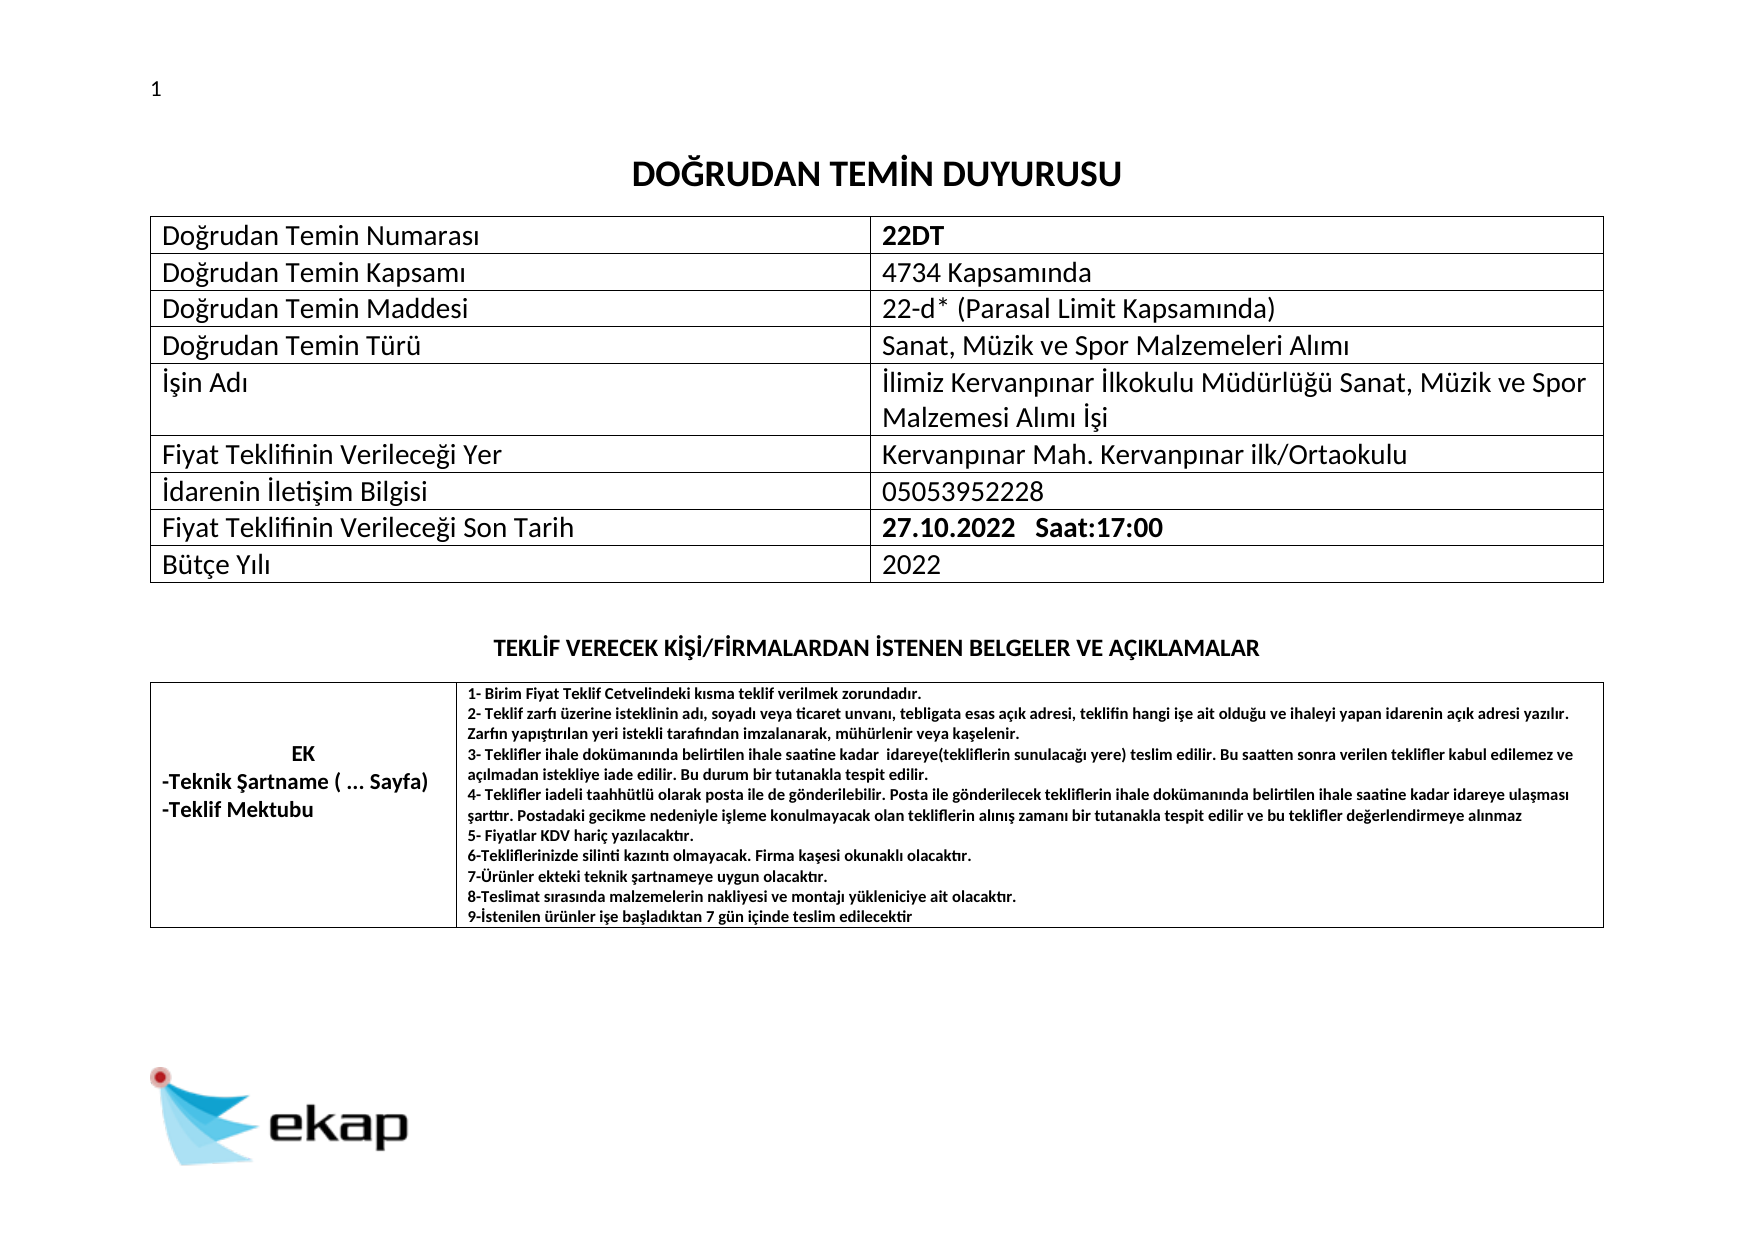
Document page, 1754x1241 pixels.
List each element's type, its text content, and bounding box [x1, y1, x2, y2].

picture [150, 1067, 418, 1167]
table_cell 2022 [871, 546, 1603, 582]
table_cell 27.10.2022 Saat:17:00 [871, 510, 1603, 545]
text TEKLİF VERECEK KİŞİ/FİRMALARDAN İSTENEN BELGELER VE AÇIKLAMALAR [150, 632, 1604, 663]
table_cell Doğrudan Temin Kapsamı [151, 254, 870, 289]
table_cell Bütçe Yılı [151, 546, 870, 582]
table_cell İşin Adı [151, 364, 870, 435]
table_cell 05053952228 [871, 473, 1603, 508]
table_cell Fiyat Teklifinin Verileceği Yer [151, 436, 870, 472]
table_cell İdarenin İletişim Bilgisi [151, 473, 870, 508]
text DOĞRUDAN TEMİN DUYURUSU [150, 150, 1604, 196]
table_cell Doğrudan Temin Türü [151, 327, 870, 363]
table_cell Fiyat Teklifinin Verileceği Son Tarih [151, 510, 870, 545]
table_cell Kervanpınar Mah. Kervanpınar ilk/Ortaokulu [871, 436, 1603, 472]
table_cell Sanat, Müzik ve Spor Malzemeleri Alımı [871, 327, 1603, 363]
table_header EK -Teknik Şartname ( ... Sayfa) -Teklif Mektubu [151, 683, 456, 927]
table_cell Doğrudan Temin Maddesi [151, 291, 870, 326]
table_cell İlimiz Kervanpınar İlkokulu Müdürlüğü Sanat, Müzik ve Spor Malzemesi Alımı İşi [871, 364, 1603, 435]
table_cell 22-d* (Parasal Limit Kapsamında) [871, 291, 1603, 326]
table_header Doğrudan Temin Numarası [151, 217, 870, 253]
table_header 1- Birim Fiyat Teklif Cetvelindeki kısma teklif verilmek zorundadır. 2- Teklif zarfı üzerine isteklinin adı, soyadı veya ticaret unvanı, tebligata esas açık adresi, teklifin hangi işe ait olduğu ve ihaleyi yapan idarenin açık adresi yazılır. Zarfın yapıştırılan yeri istekli tarafından imzalanarak, mühürlenir veya kaşelenir. 3- Teklifler ihale dokümanında belirtilen ihale saatine kadar idareye(tekliflerin sunulacağı yere) teslim edilir. Bu saatten sonra verilen teklifler kabul edilemez ve açılmadan istekliye iade edilir. Bu durum bir tutanakla tespit edilir. 4- Teklifler iadeli taahhütlü olarak posta ile de gönderilebilir. Posta ile gönderilecek tekliflerin ihale dokümanında belirtilen ihale saatine kadar idareye ulaşması şarttır. Postadaki gecikme nedeniyle işleme konulmayacak olan tekliflerin alınış zamanı bir tutanakla tespit edilir ve bu teklifler değerlendirmeye alınmaz 5- Fiyatlar KDV hariç yazılacaktır. 6-Tekliflerinizde silinti kazıntı olmayacak. Firma kaşesi okunaklı olacaktır. 7-Ürünler ekteki teknik şartnameye uygun olacaktır. 8-Teslimat sırasında malzemelerin nakliyesi ve montajı yükleniciye ait olacaktır. 9-İstenilen ürünler işe başladıktan 7 gün içinde teslim edilecektir [457, 683, 1603, 927]
table_header 22DT [871, 217, 1603, 253]
table_cell 4734 Kapsamında [871, 254, 1603, 289]
